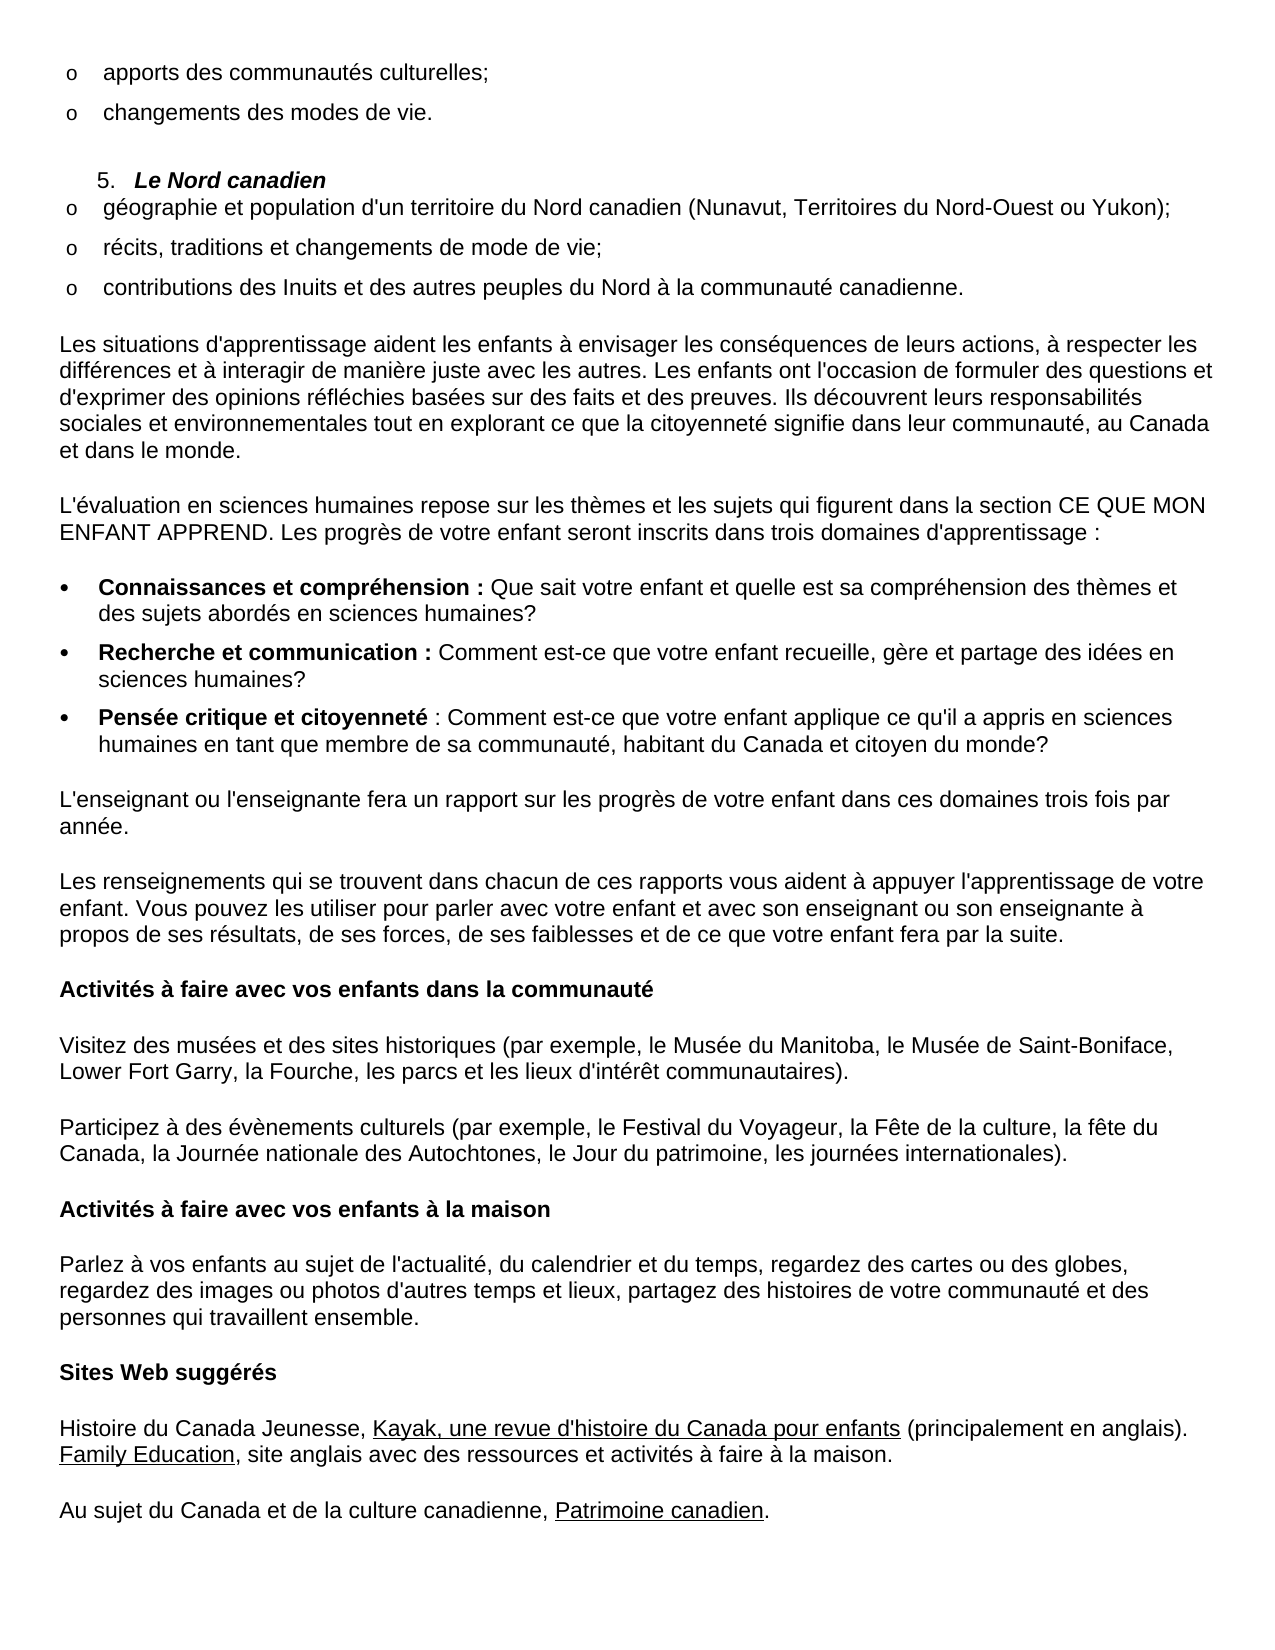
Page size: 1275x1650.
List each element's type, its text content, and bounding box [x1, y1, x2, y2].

text Les renseignements qui se trouvent dans chacun de ces rapports vous aident à appuyer l'apprentissage de votre enfant. Vous pouvez les utiliser pour parler avec votre enfant et avec son enseignant ou son enseignante à propos de ses résultats, de ses forces, de ses faiblesses et de ce que votre enfant fera par la suite. [59, 868, 1216, 947]
text Activités à faire avec vos enfants dans la communauté [59, 976, 1216, 1003]
text Activités à faire avec vos enfants à la maison [59, 1196, 1216, 1222]
text Histoire du Canada Jeunesse, Kayak, une revue d'histoire du Canada pour enfants (principalement en anglais). Family Education, site anglais avec des ressources et activités à faire à la maison. [59, 1415, 1216, 1468]
text Les situations d'apprentissage aident les enfants à envisager les conséquences de leurs actions, à respecter les différences et à interagir de manière juste avec les autres. Les enfants ont l'occasion de formuler des questions et d'exprimer des opinions réfléchies basées sur des faits et des preuves. Ils découvrent leurs responsabilités sociales et environnementales tout en explorant ce que la citoyenneté signifie dans leur communauté, au Canada et dans le monde. [59, 331, 1216, 463]
list contributions des Inuits et des autres peuples du Nord à la communauté canadienne. [65, 274, 1200, 302]
text Visitez des musées et des sites historiques (par exemple, le Musée du Manitoba, le Musée de Saint-Boniface, Lower Fort Garry, la Fourche, les parcs et les lieux d'intérêt communautaires). [59, 1032, 1216, 1084]
text Sites Web suggérés [59, 1359, 1216, 1386]
text Participez à des évènements culturels (par exemple, le Festival du Voyageur, la Fête de la culture, la fête du Canada, la Journée nationale des Autochtones, le Jour du patrimoine, les journées internationales). [59, 1114, 1216, 1166]
list géographie et population d'un territoire du Nord canadien (Nunavut, Territoires du Nord-Ouest ou Yukon); [65, 194, 1200, 222]
text Au sujet du Canada et de la culture canadienne, Patrimoine canadien. [59, 1497, 1216, 1523]
text L'enseignant ou l'enseignante fera un rapport sur les progrès de votre enfant dans ces domaines trois fois par année. [59, 786, 1216, 839]
text L'évaluation en sciences humaines repose sur les thèmes et les sujets qui figurent dans la section CE QUE MON ENFANT APPREND. Les progrès de votre enfant seront inscrits dans trois domaines d'apprentissage : [59, 492, 1216, 545]
list récits, traditions et changements de mode de vie; [65, 234, 1200, 262]
list Recherche et communication : Comment est-ce que votre enfant recueille, gère et partage des idées en sciences humaines? [61, 639, 1200, 692]
list changements des modes de vie. [65, 99, 1200, 155]
list apports des communautés culturelles; [65, 59, 1200, 87]
list Le Nord canadien [97, 167, 1216, 194]
list Connaissances et compréhension : Que sait votre enfant et quelle est sa compréhension des thèmes et des sujets abordés en sciences humaines? [61, 574, 1200, 627]
text Parlez à vos enfants au sujet de l'actualité, du calendrier et du temps, regardez des cartes ou des globes, regardez des images ou photos d'autres temps et lieux, partagez des histoires de votre communauté et des personnes qui travaillent ensemble. [59, 1251, 1216, 1330]
list Pensée critique et citoyenneté : Comment est-ce que votre enfant applique ce qu'il a appris en sciences humaines en tant que membre de sa communauté, habitant du Canada et citoyen du monde? [61, 704, 1200, 757]
